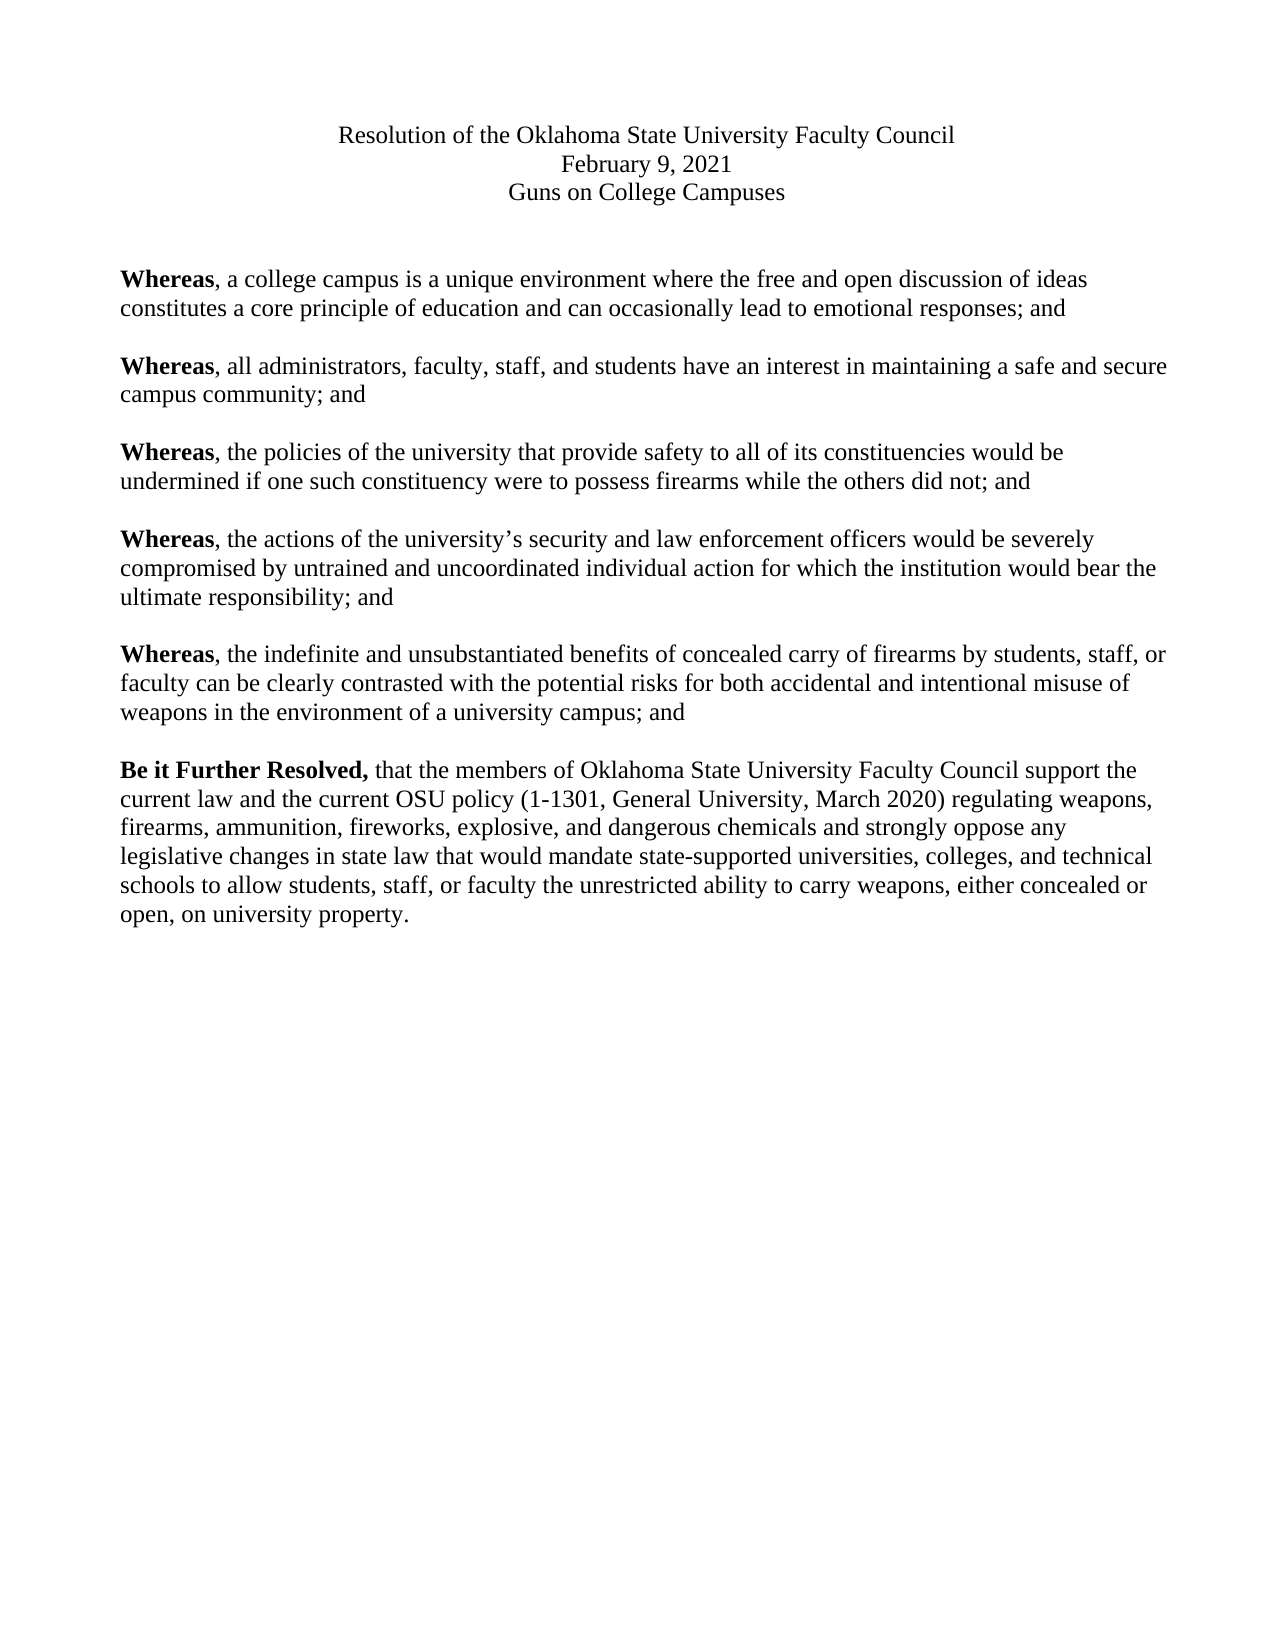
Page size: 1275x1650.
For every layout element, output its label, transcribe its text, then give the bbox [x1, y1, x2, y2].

text Resolution of the Oklahoma State University Faculty Council [120, 120, 1173, 149]
text Whereas, a college campus is a unique environment where the free and open discussion of ideas constitutes a core principle of education and can occasionally lead to emotional responses; and [120, 264, 1173, 322]
text Whereas, the actions of the university’s security and law enforcement officers would be severely compromised by untrained and uncoordinated individual action for which the institution would bear the ultimate responsibility; and [120, 524, 1173, 610]
text Guns on College Campuses [120, 177, 1173, 206]
text Be it Further Resolved, that the members of Oklahoma State University Faculty Council support the current law and the current OSU policy (1-1301, General University, March 2020) regulating weapons, firearms, ammunition, fireworks, explosive, and dangerous chemicals and strongly oppose any legislative changes in state law that would mandate state-supported universities, colleges, and technical schools to allow students, staff, or faculty the unrestricted ability to carry weapons, either concealed or open, on university property. [120, 755, 1173, 927]
text Whereas, all administrators, faculty, staff, and students have an interest in maintaining a safe and secure campus community; and [120, 351, 1173, 408]
text Whereas, the indefinite and unsubstantiated benefits of concealed carry of firearms by students, staff, or faculty can be clearly contrasted with the potential risks for both accidental and intentional misuse of weapons in the environment of a university campus; and [120, 639, 1173, 726]
text Whereas, the policies of the university that provide safety to all of its constituencies would be undermined if one such constituency were to possess firearms while the others did not; and [120, 437, 1173, 495]
text February 9, 2021 [120, 149, 1173, 177]
